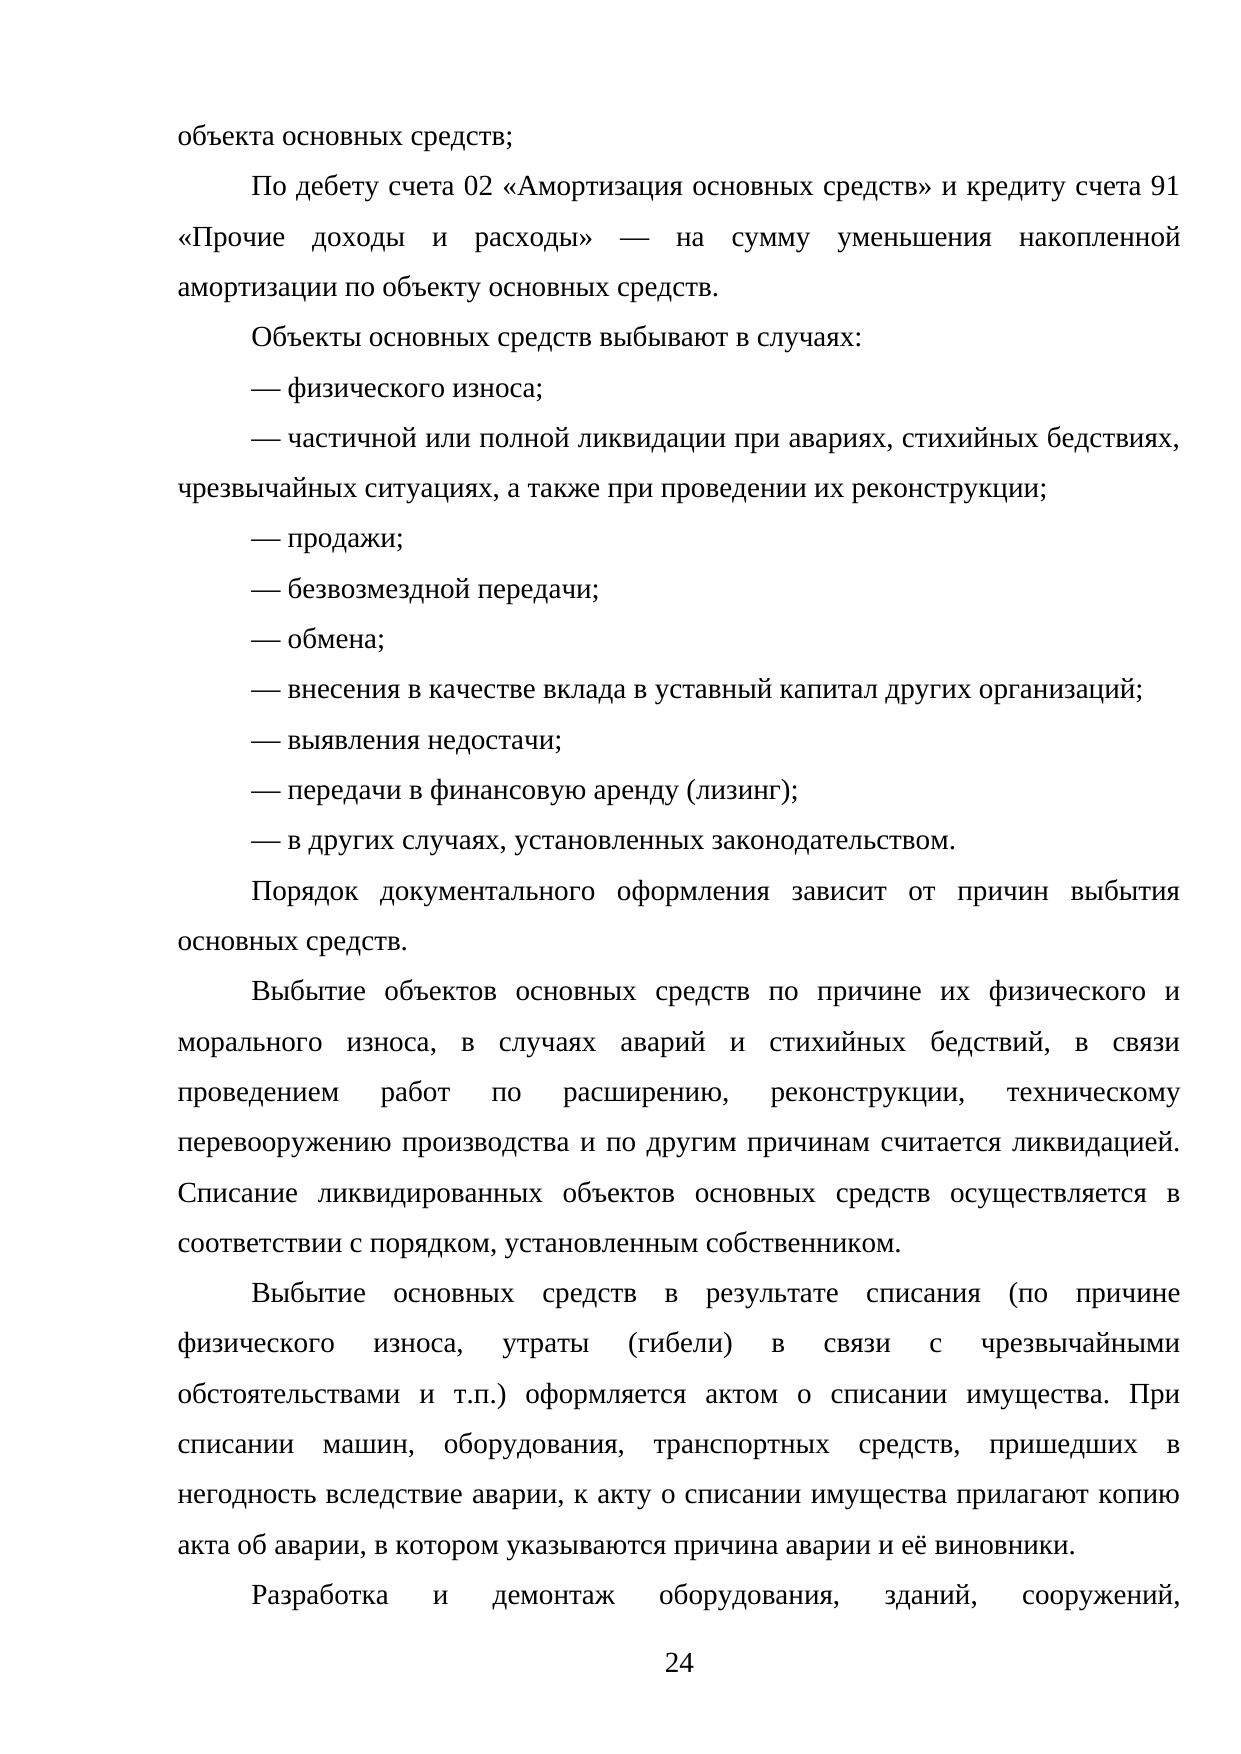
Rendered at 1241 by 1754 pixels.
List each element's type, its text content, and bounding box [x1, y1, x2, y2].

text — безвозмездной передачи; [177, 571, 1181, 604]
text — продажи; [177, 521, 1181, 554]
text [177, 1577, 1181, 1611]
text Выбытие основных средств в результате списания (по причине физического износа, утраты (гибели) в связи с чрезвычайными обстоятельствами и т.п.) оформляется актом о списании имущества. При списании машин, оборудования, транспортных средств, пришедших в негодность вследствие аварии, к акту о списании имущества прилагают копию акта об аварии, в котором указываются причина аварии и её виновники. [177, 1275, 1181, 1560]
text — обмена; [177, 621, 1181, 655]
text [177, 118, 1181, 152]
text Выбытие объектов основных средств по причине их физического и морального износа, в случаях аварий и стихийных бедствий, в связи проведением работ по расширению, реконструкции, техническому перевооружению производства и по другим причинам считается ликвидацией. Списание ликвидированных объектов основных средств осуществляется в соответствии с порядком, установленным собственником. [177, 973, 1181, 1258]
text — физического износа; [177, 370, 1181, 403]
text — внесения в качестве вклада в уставный капитал других организаций; [177, 672, 1181, 705]
text Порядок документального оформления зависит от причин выбытия основных средств. [177, 873, 1181, 957]
text — выявления недостачи; [177, 722, 1181, 755]
text — частичной или полной ликвидации при авариях, стихийных бедствиях, чрезвычайных ситуациях, а также при проведении их реконструкции; [177, 420, 1181, 504]
text Объекты основных средств выбывают в случаях: [177, 319, 1181, 353]
text — передачи в финансовую аренду (лизинг); [177, 772, 1181, 806]
text По дебету счета 02 «Амортизация основных средств» и кредиту счета 91 «Прочие доходы и расходы» — на сумму уменьшения накопленной амортизации по объекту основных средств. [177, 168, 1181, 303]
text — в других случаях, установленных законодательством. [177, 822, 1181, 856]
